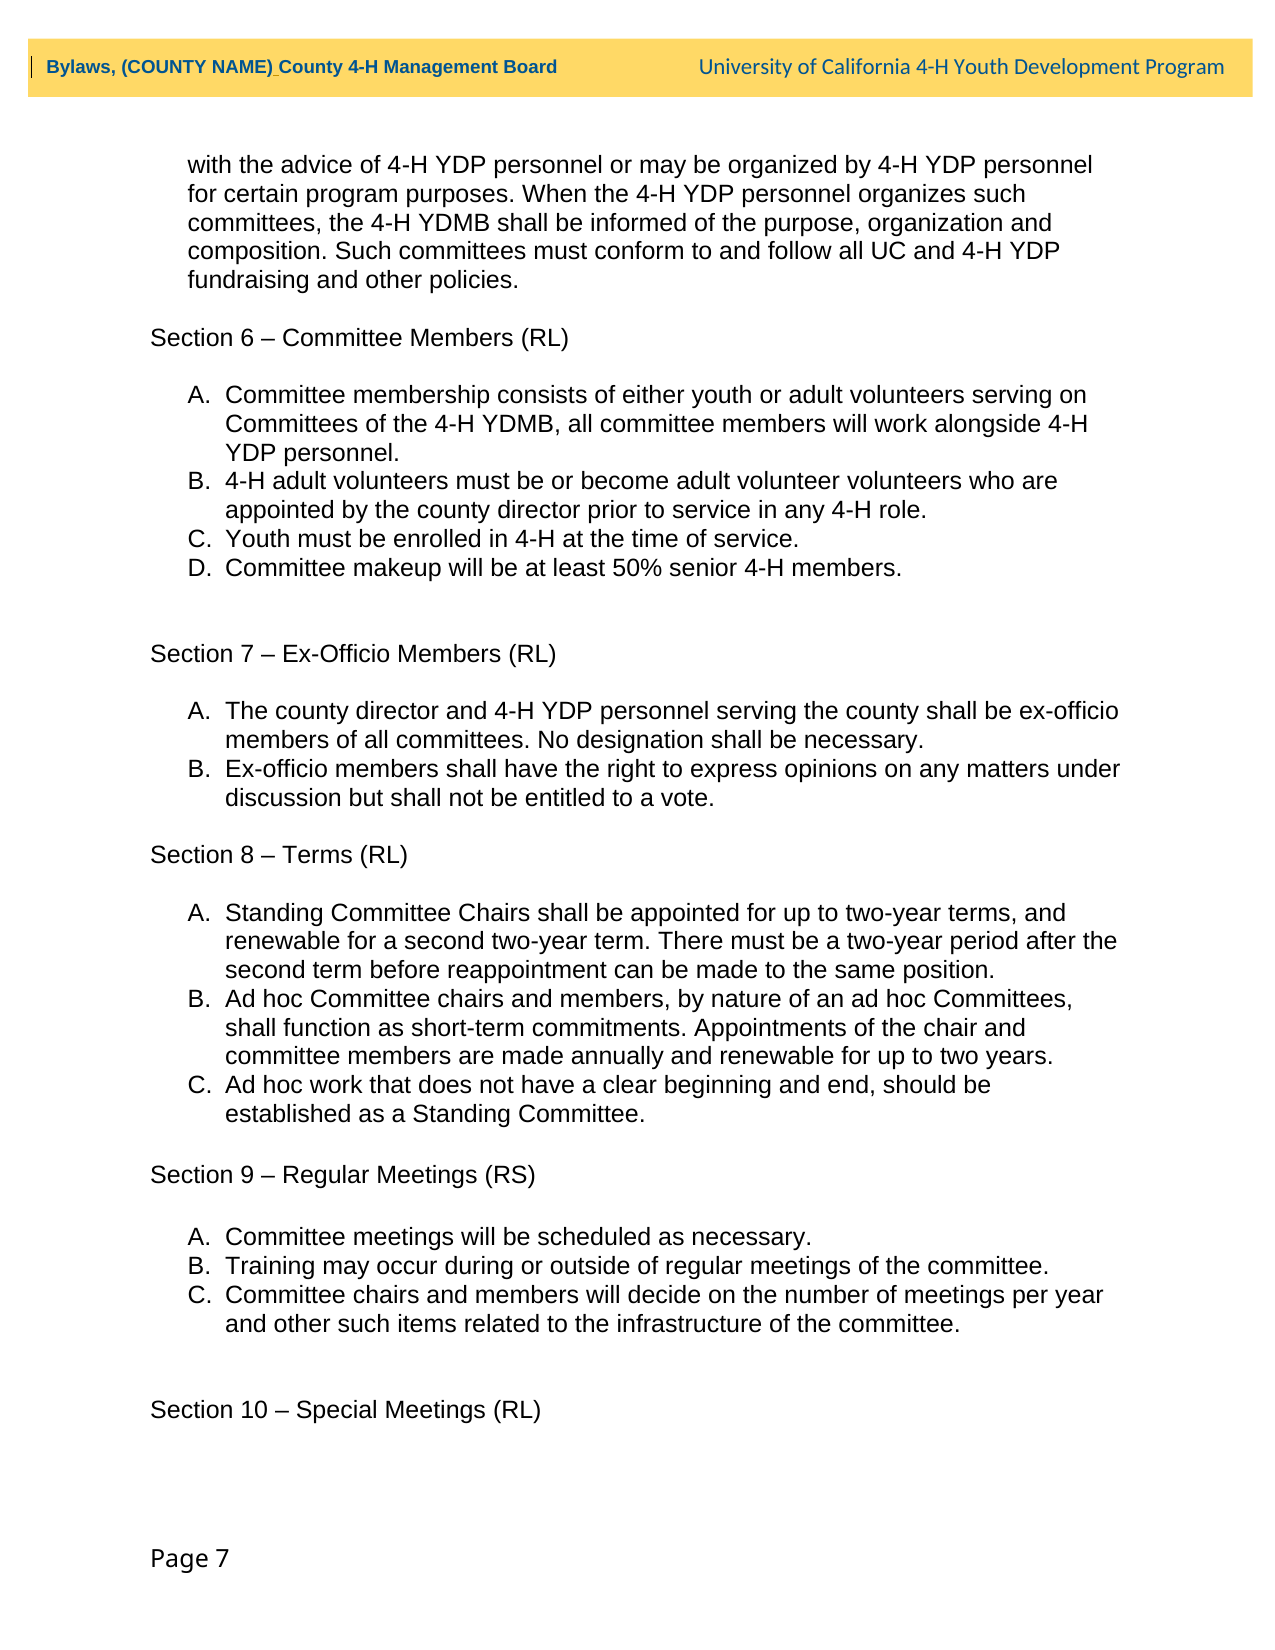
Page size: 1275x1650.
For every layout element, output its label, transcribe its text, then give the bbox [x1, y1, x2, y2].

list Committee makeup will be at least 50% senior 4-H members. [187, 552, 1125, 581]
list Committee chairs and members will decide on the number of meetings per year and other such items related to the infrastructure of the committee. [187, 1280, 1125, 1337]
list Ex-officio members shall have the right to express opinions on any matters under discussion but shall not be entitled to a vote. [187, 754, 1125, 811]
list Ad hoc Committee chairs and members, by nature of an ad hoc Committees, shall function as short-term commitments. Appointments of the chair and committee members are made annually and renewable for up to two years. [187, 984, 1125, 1070]
list Committee membership consists of either youth or adult volunteers serving on Committees of the 4-H YDMB, all committee members will work alongside 4-H YDP personnel. [187, 380, 1125, 466]
list Training may occur during or outside of regular meetings of the committee. [187, 1251, 1125, 1280]
text Section 8 – Terms (RL) [150, 840, 1125, 869]
text Section 10 – Special Meetings (RL) [150, 1395, 1125, 1423]
text Section 7 – Ex-Officio Members (RL) [150, 639, 1125, 667]
list 4-H adult volunteers must be or become adult volunteer volunteers who are appointed by the county director prior to service in any 4-H role. [187, 466, 1125, 524]
text Section 9 – Regular Meetings (RS) [150, 1161, 1125, 1189]
list The county director and 4-H YDP personnel serving the county shall be ex-officio members of all committees. No designation shall be necessary. [187, 696, 1125, 754]
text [187, 150, 1125, 294]
list Committee meetings will be scheduled as necessary. [187, 1222, 1125, 1251]
list Ad hoc work that does not have a clear beginning and end, should be established as a Standing Committee. [187, 1070, 1125, 1127]
list Standing Committee Chairs shall be appointed for up to two-year terms, and renewable for a second two-year term. There must be a two-year period after the second term before reappointment can be made to the same position. [187, 897, 1125, 984]
text Section 6 – Committee Members (RL) [150, 322, 1125, 351]
list Youth must be enrolled in 4-H at the time of service. [187, 524, 1125, 552]
